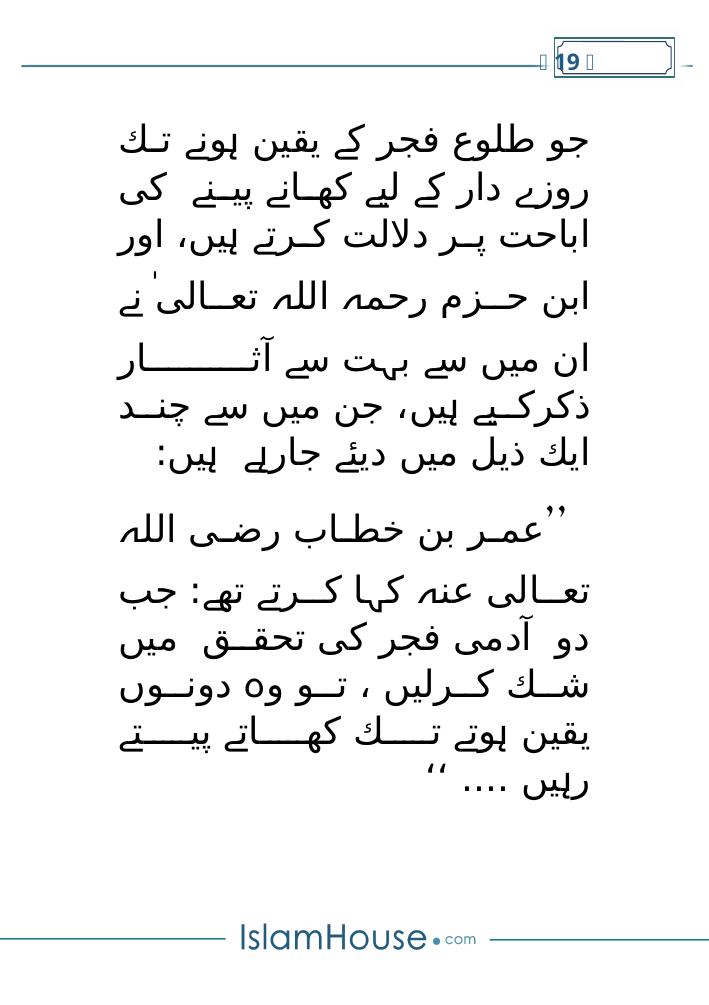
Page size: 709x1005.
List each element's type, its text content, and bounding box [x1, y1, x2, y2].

picture [0, 918, 226, 955]
picture [233, 919, 709, 956]
text ’’عمر بن خطاب رضى اللہ تعالى عنہ كہا كرتے تھے: جب دو آدمى فجر کی تحقق ميں شك كرليں ، تو وہ دونوں يقين ہوتے تك كھاتے پیتے رہيں .... ‘‘ [118, 494, 591, 801]
